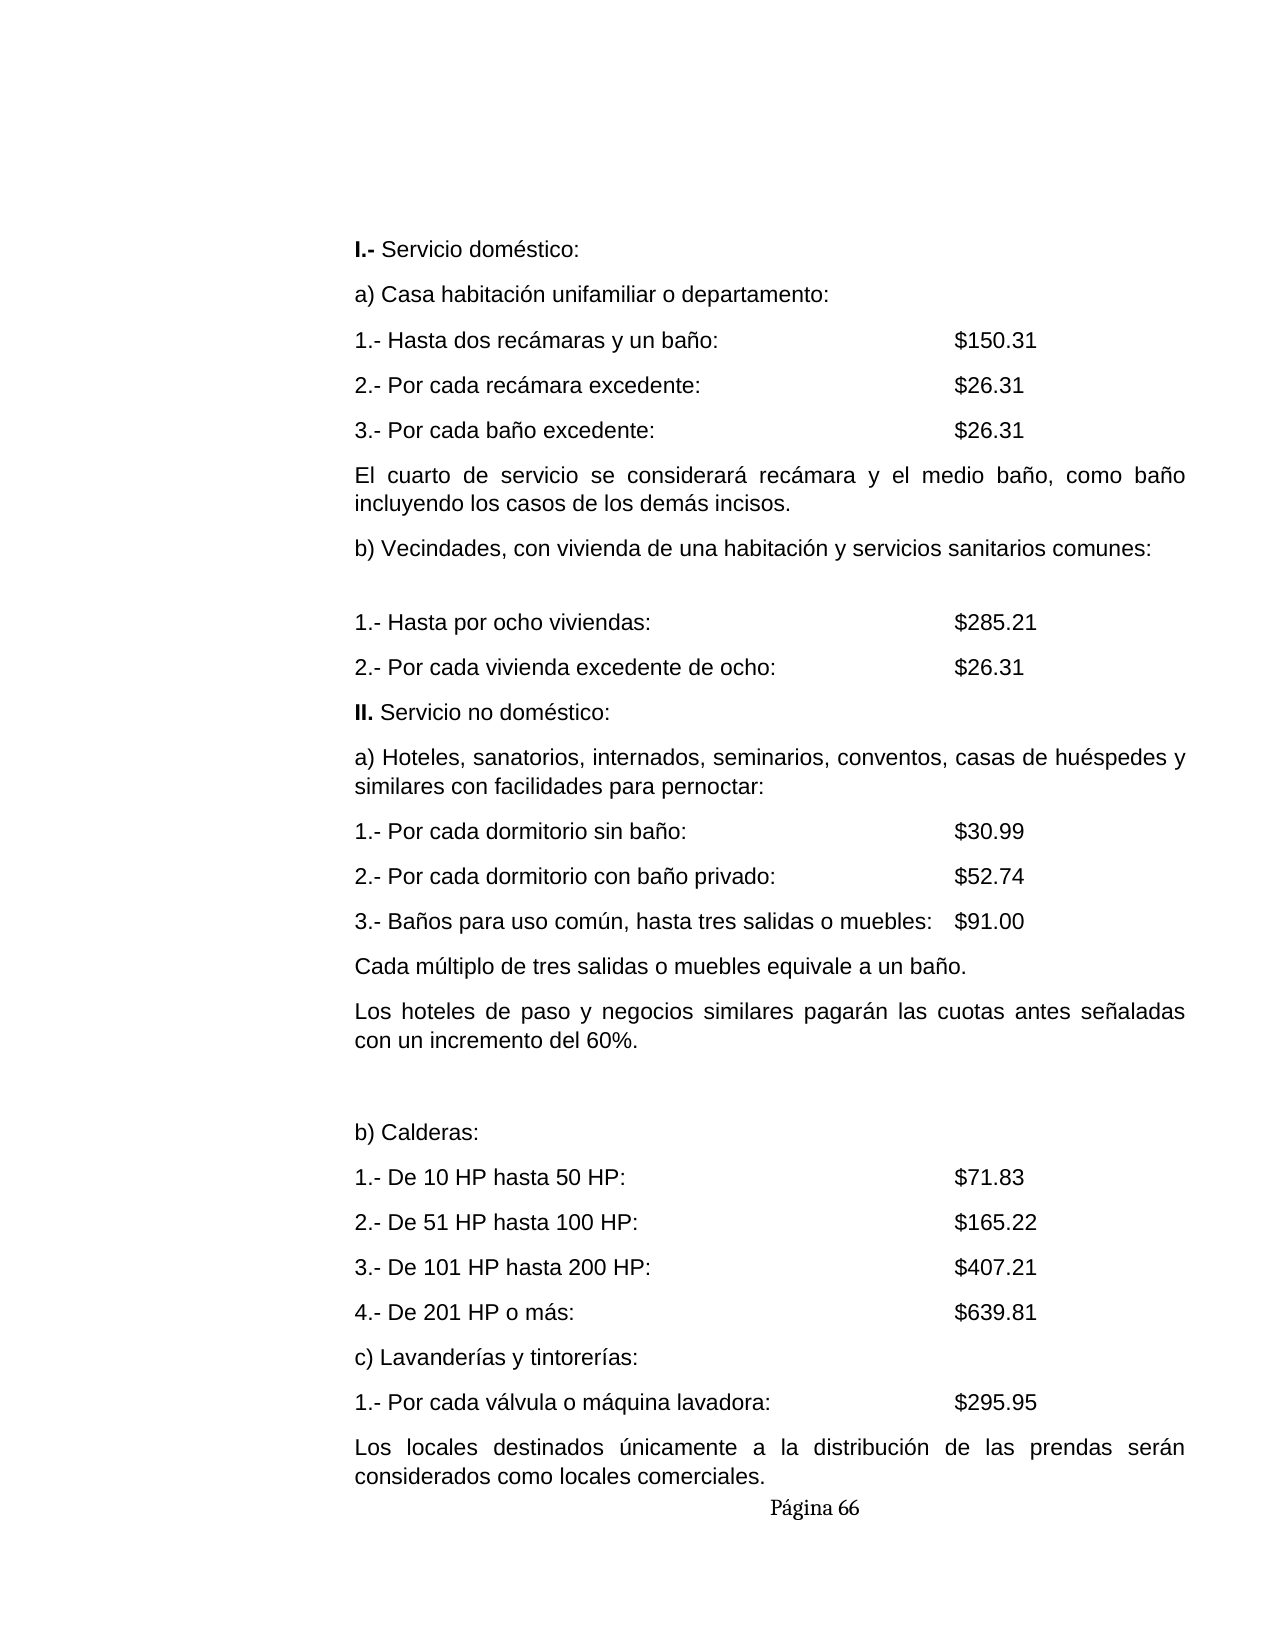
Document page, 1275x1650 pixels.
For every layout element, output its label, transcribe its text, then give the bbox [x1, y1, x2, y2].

text 1.- Por cada válvula o máquina lavadora: $295.95 [354, 1389, 1186, 1416]
text El cuarto de servicio se considerará recámara y el medio baño, como baño incluyendo los casos de los demás incisos. [354, 462, 1186, 517]
text c) Lavanderías y tintorerías: [354, 1344, 1186, 1370]
text 3.- Por cada baño excedente: $26.31 [354, 417, 1186, 443]
text I.- Servicio doméstico: [354, 236, 1186, 263]
text 2.- Por cada recámara excedente: $26.31 [354, 372, 1186, 398]
text b) Calderas: [354, 1118, 1186, 1145]
text 1.- Hasta dos recámaras y un baño: $150.31 [354, 327, 1186, 353]
text Los hoteles de paso y negocios similares pagarán las cuotas antes señaladas con un incremento del 60%. [354, 998, 1186, 1053]
text 3.- Baños para uso común, hasta tres salidas o muebles: $91.00 [354, 908, 1186, 934]
text 2.- Por cada vivienda excedente de ocho: $26.31 [354, 654, 1186, 680]
text b) Vecindades, con vivienda de una habitación y servicios sanitarios comunes: [354, 535, 1186, 590]
text 1.- Hasta por ocho viviendas: $285.21 [354, 609, 1186, 635]
text Cada múltiplo de tres salidas o muebles equivale a un baño. [354, 953, 1186, 979]
text 3.- De 101 HP hasta 200 HP: $407.21 [354, 1254, 1186, 1280]
text 1.- Por cada dormitorio sin baño: $30.99 [354, 818, 1186, 844]
text II. Servicio no doméstico: [354, 699, 1186, 726]
text Los locales destinados únicamente a la distribución de las prendas serán considerados como locales comerciales. [354, 1434, 1186, 1489]
text 4.- De 201 HP o más: $639.81 [354, 1299, 1186, 1325]
text 2.- Por cada dormitorio con baño privado: $52.74 [354, 863, 1186, 889]
text a) Hoteles, sanatorios, internados, seminarios, conventos, casas de huéspedes y similares con facilidades para pernoctar: [354, 744, 1186, 799]
text 1.- De 10 HP hasta 50 HP: $71.83 [354, 1164, 1186, 1190]
text 2.- De 51 HP hasta 100 HP: $165.22 [354, 1209, 1186, 1235]
text a) Casa habitación unifamiliar o departamento: [354, 281, 1186, 308]
